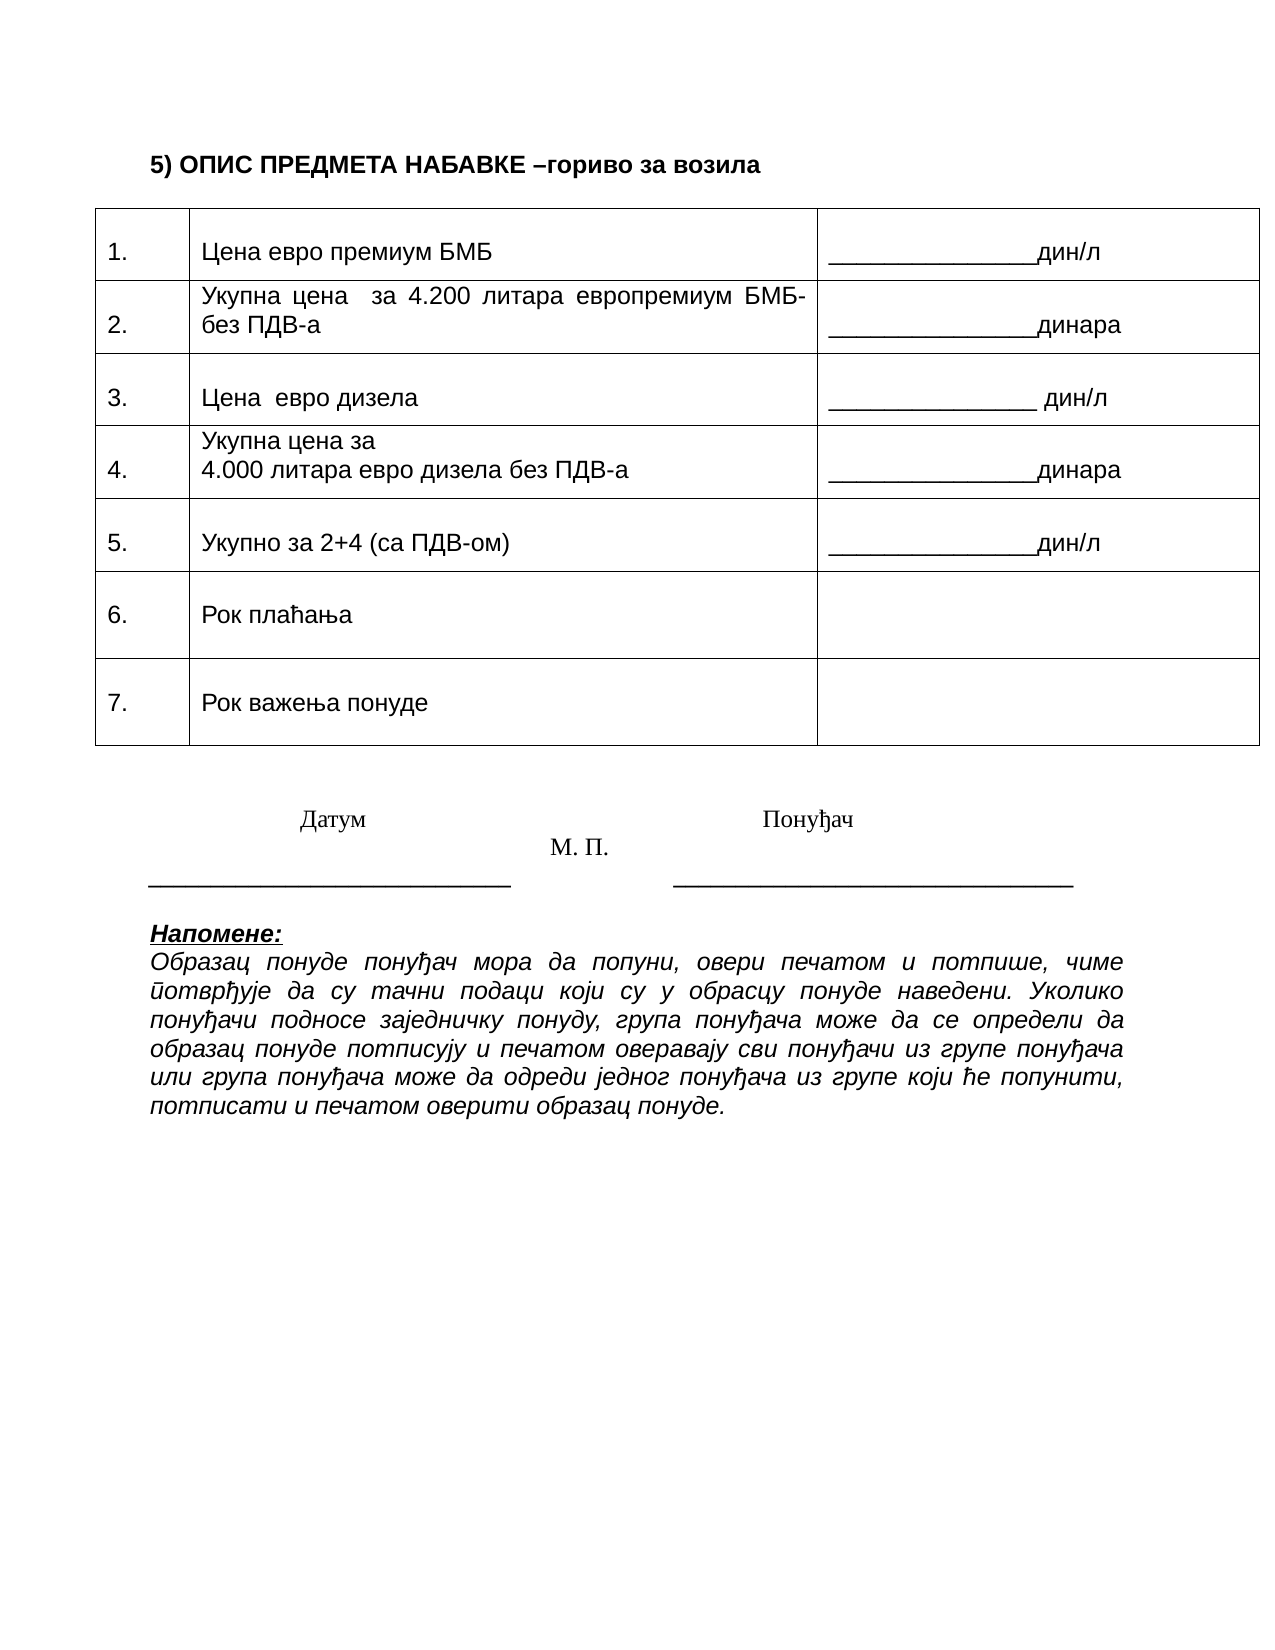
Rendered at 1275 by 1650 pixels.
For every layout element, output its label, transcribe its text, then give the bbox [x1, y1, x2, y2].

table_cell [818, 572, 1259, 658]
table_cell _______________дин/л [818, 499, 1259, 571]
table_cell Укупна цена за 4.000 литара евро дизела без ПДВ-а [190, 426, 817, 498]
table_cell _______________динара [818, 281, 1259, 353]
text Напомене: [150, 919, 1125, 947]
table_cell Цена евро дизела [190, 354, 817, 425]
table_cell Укупна цена за 4.200 литара европремиум БМБ- без ПДВ-а [190, 281, 817, 353]
table_cell 7. [96, 659, 189, 745]
table_cell 3. [96, 354, 189, 425]
text Образац понуде понуђач мора да попуни, овери печатом и потпише, чиме потврђује да су тачни подаци који су у обрасцу понуде наведени. Уколико понуђачи подносе заједничку понуду, група понуђача може да се определи да образац понуде потписују и печатом оверавају сви понуђачи из групе понуђача или група понуђача може да одреди једног понуђача из групе који ће попунити, потписати и печатом оверити образац понуде. [150, 947, 1125, 1120]
table_cell Рок важења понуде [190, 659, 817, 745]
table_cell 5. [96, 499, 189, 571]
text М. П. [450, 832, 1125, 861]
text 5) ОПИС ПРЕДМЕТА НАБАВКЕ –гориво за возила [150, 150, 1125, 179]
table_cell 4. [96, 426, 189, 498]
text _____________________________ ________________________________ [150, 861, 1125, 890]
table_cell _______________ дин/л [818, 354, 1259, 425]
table_cell Рок плаћања [190, 572, 817, 658]
table_cell Укупно за 2+4 (са ПДВ-ом) [190, 499, 817, 571]
text Датум Понуђач [225, 804, 1125, 832]
table_header 1. [96, 209, 189, 280]
table_cell [818, 659, 1259, 745]
table_header Цена евро премиум БМБ [190, 209, 817, 280]
table_cell _______________динара [818, 426, 1259, 498]
table_header _______________дин/л [818, 209, 1259, 280]
table_cell 6. [96, 572, 189, 658]
table_cell 2. [96, 281, 189, 353]
